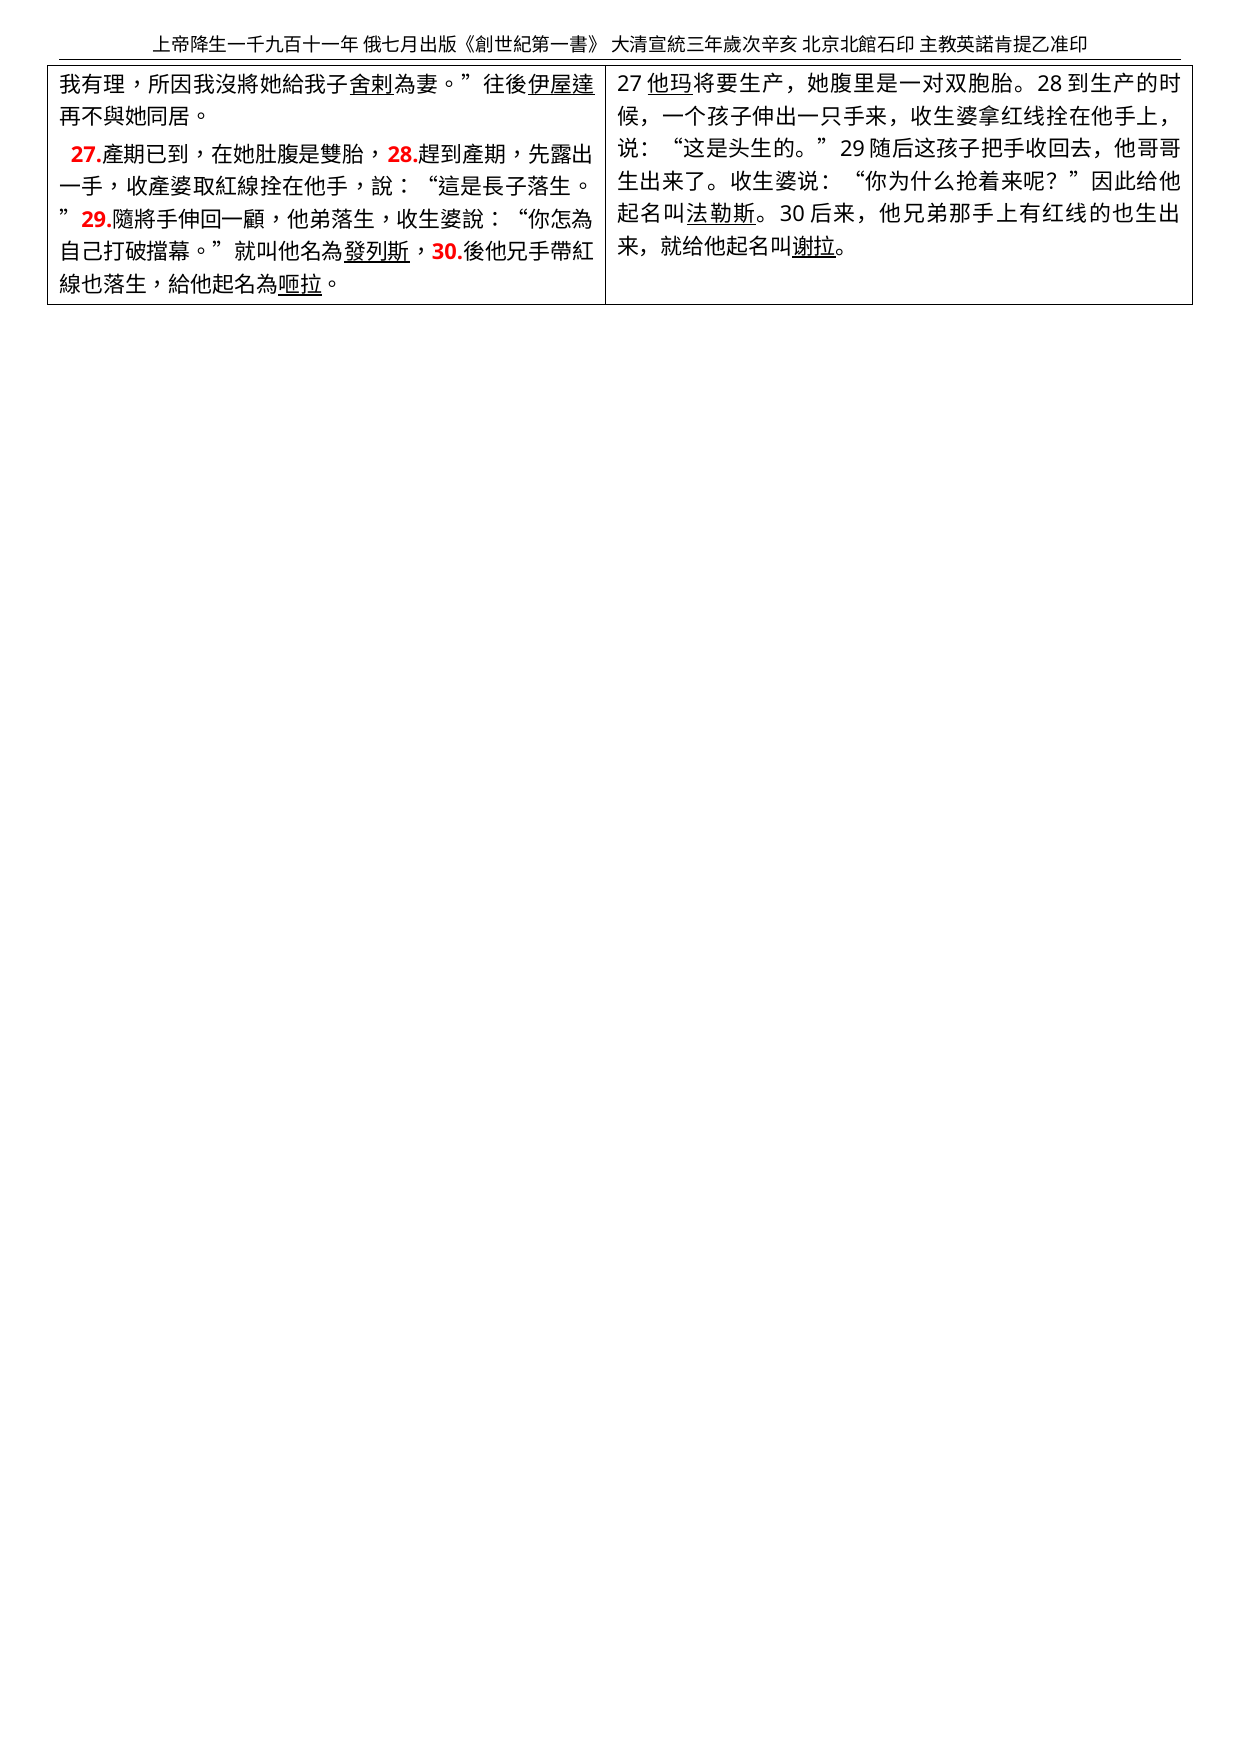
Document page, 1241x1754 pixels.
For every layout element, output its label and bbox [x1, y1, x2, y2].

table_cell [48, 66, 605, 304]
table_cell [606, 66, 1192, 304]
